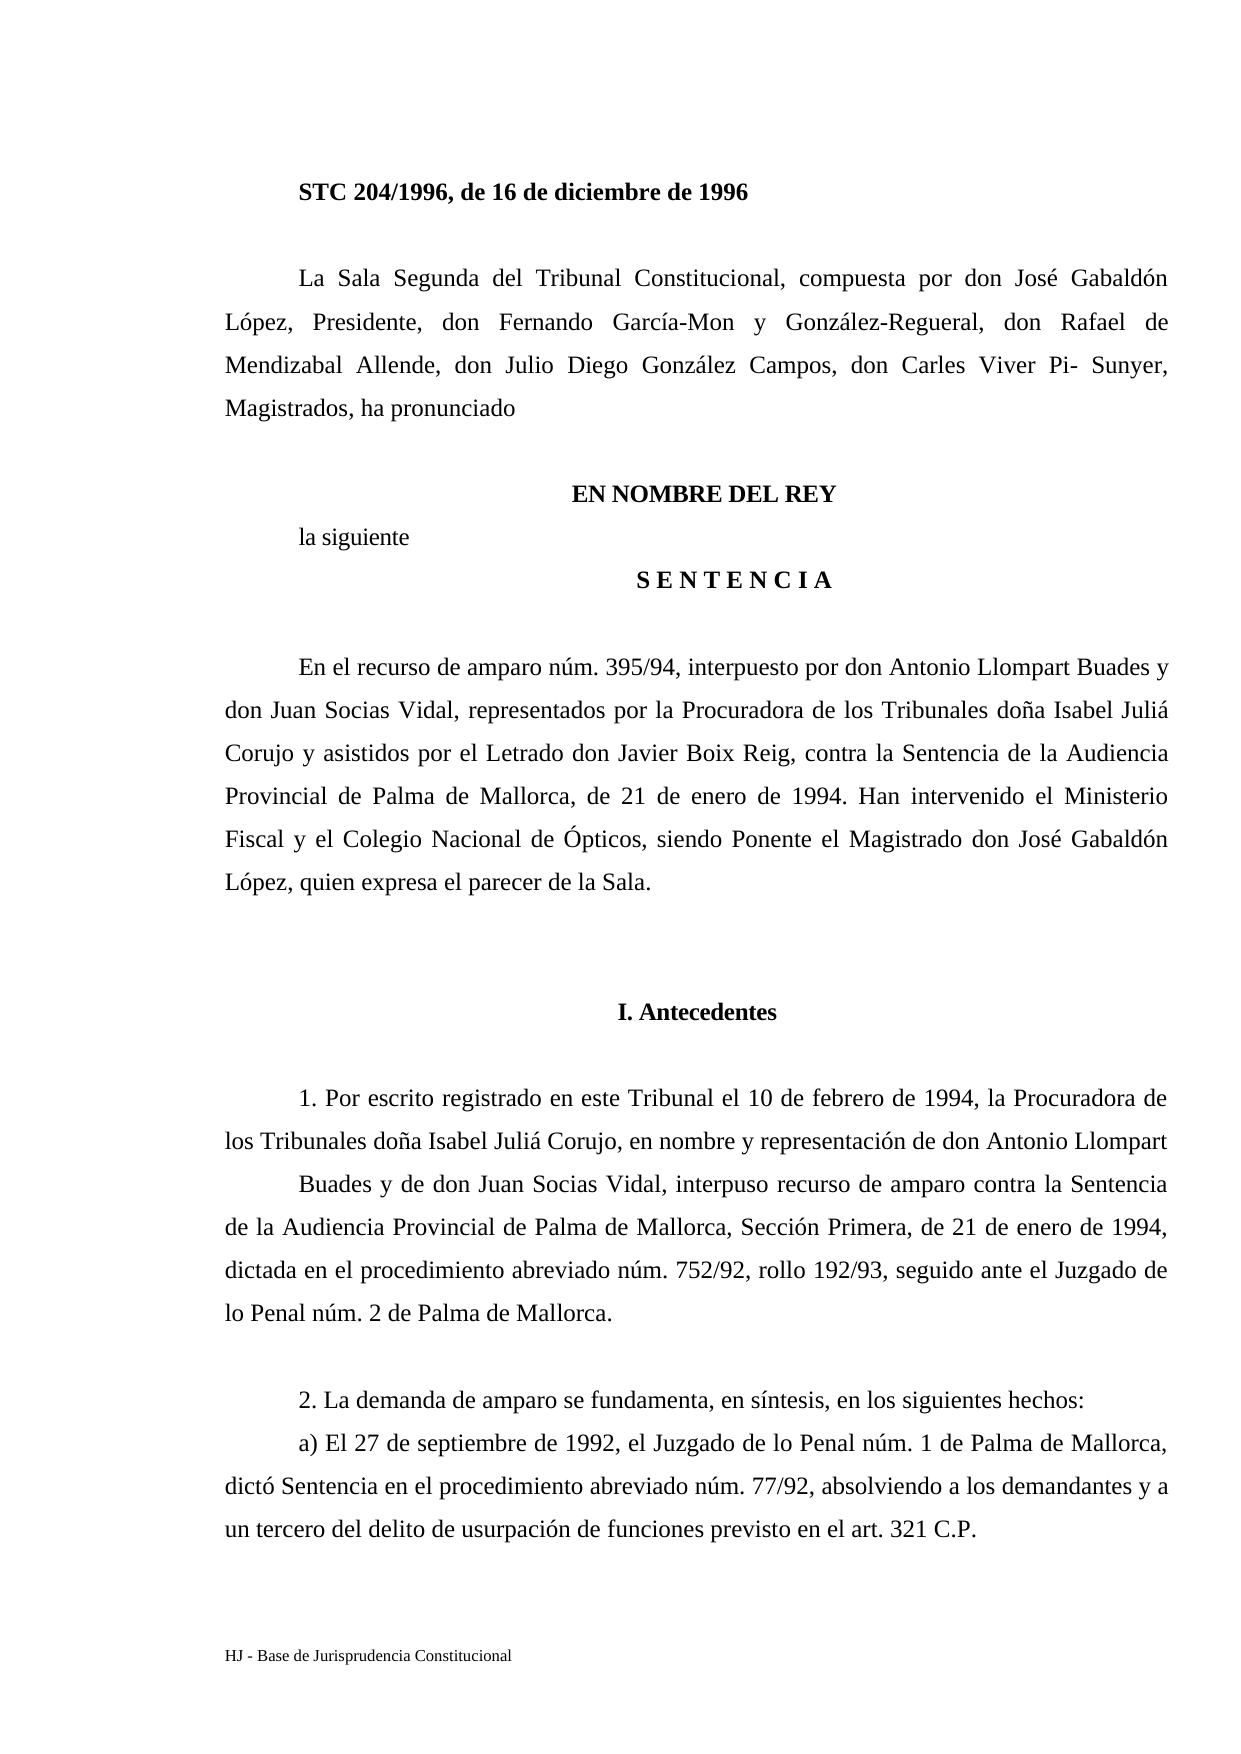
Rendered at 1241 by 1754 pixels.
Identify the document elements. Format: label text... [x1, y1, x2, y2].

text La Sala Segunda del Tribunal Constitucional, compuesta por don José Gabaldón López, Presidente, don Fernando García-Mon y González-Regueral, don Rafael de Mendizabal Allende, don Julio Diego González Campos, don Carles Viver Pi- Sunyer, Magistrados, ha pronunciado [224, 263, 1169, 422]
text la siguiente [224, 522, 1110, 551]
text STC 204/1996, de 16 de diciembre de 1996 [224, 177, 1169, 206]
text S E N T E N C I A [224, 565, 1169, 594]
text EN NOMBRE DEL REY [224, 479, 1110, 508]
text Buades y de don Juan Socias Vidal, interpuso recurso de amparo contra la Sentencia de la Audiencia Provincial de Palma de Mallorca, Sección Primera, de 21 de enero de 1994, dictada en el procedimiento abreviado núm. 752/92, rollo 192/93, seguido ante el Juzgado de lo Penal núm. 2 de Palma de Mallorca. [224, 1169, 1169, 1327]
text En el recurso de amparo núm. 395/94, interpuesto por don Antonio Llompart Buades y don Juan Socias Vidal, representados por la Procuradora de los Tribunales doña Isabel Juliá Corujo y asistidos por el Letrado don Javier Boix Reig, contra la Sentencia de la Audiencia Provincial de Palma de Mallorca, de 21 de enero de 1994. Han intervenido el Ministerio Fiscal y el Colegio Nacional de Ópticos, siendo Ponente el Magistrado don José Gabaldón López, quien expresa el parecer de la Sala. [224, 652, 1169, 896]
text I. Antecedentes [224, 997, 1169, 1025]
text a) El 27 de septiembre de 1992, el Juzgado de lo Penal núm. 1 de Palma de Mallorca, dictó Sentencia en el procedimiento abreviado núm. 77/92, absolviendo a los demandantes y a un tercero del delito de usurpación de funciones previsto en el art. 321 C.P. [224, 1428, 1169, 1543]
text 1. Por escrito registrado en este Tribunal el 10 de febrero de 1994, la Procuradora de los Tribunales doña Isabel Juliá Corujo, en nombre y representación de don Antonio Llompart [224, 1083, 1169, 1155]
text 2. La demanda de amparo se fundamenta, en síntesis, en los siguientes hechos: [224, 1385, 1169, 1413]
